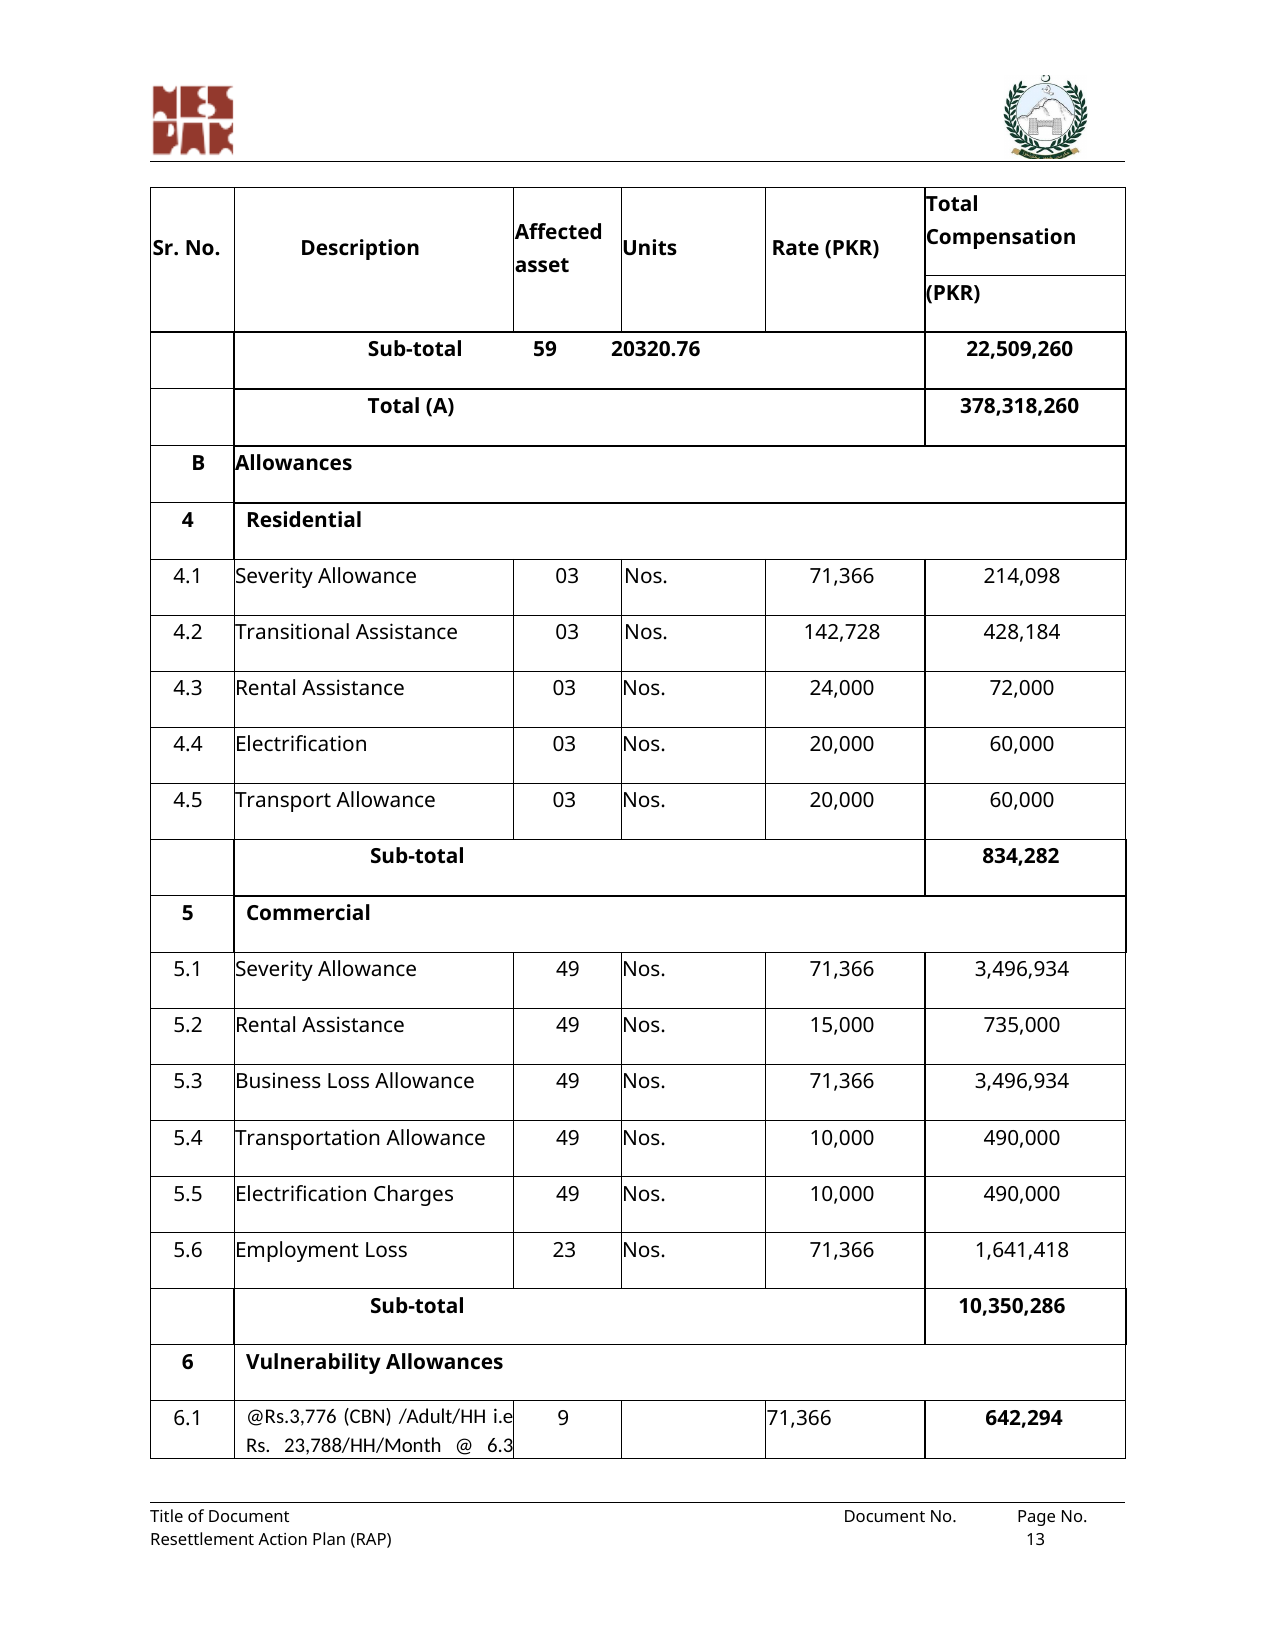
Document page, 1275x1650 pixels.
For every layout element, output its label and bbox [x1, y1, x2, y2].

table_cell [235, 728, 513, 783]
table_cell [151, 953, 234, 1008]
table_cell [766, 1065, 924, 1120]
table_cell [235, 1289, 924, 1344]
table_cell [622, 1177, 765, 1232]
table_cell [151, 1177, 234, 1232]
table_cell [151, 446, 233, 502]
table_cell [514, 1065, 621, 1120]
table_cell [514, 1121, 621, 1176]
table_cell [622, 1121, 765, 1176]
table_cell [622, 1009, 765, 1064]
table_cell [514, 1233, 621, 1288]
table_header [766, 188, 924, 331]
picture [1003, 75, 1088, 159]
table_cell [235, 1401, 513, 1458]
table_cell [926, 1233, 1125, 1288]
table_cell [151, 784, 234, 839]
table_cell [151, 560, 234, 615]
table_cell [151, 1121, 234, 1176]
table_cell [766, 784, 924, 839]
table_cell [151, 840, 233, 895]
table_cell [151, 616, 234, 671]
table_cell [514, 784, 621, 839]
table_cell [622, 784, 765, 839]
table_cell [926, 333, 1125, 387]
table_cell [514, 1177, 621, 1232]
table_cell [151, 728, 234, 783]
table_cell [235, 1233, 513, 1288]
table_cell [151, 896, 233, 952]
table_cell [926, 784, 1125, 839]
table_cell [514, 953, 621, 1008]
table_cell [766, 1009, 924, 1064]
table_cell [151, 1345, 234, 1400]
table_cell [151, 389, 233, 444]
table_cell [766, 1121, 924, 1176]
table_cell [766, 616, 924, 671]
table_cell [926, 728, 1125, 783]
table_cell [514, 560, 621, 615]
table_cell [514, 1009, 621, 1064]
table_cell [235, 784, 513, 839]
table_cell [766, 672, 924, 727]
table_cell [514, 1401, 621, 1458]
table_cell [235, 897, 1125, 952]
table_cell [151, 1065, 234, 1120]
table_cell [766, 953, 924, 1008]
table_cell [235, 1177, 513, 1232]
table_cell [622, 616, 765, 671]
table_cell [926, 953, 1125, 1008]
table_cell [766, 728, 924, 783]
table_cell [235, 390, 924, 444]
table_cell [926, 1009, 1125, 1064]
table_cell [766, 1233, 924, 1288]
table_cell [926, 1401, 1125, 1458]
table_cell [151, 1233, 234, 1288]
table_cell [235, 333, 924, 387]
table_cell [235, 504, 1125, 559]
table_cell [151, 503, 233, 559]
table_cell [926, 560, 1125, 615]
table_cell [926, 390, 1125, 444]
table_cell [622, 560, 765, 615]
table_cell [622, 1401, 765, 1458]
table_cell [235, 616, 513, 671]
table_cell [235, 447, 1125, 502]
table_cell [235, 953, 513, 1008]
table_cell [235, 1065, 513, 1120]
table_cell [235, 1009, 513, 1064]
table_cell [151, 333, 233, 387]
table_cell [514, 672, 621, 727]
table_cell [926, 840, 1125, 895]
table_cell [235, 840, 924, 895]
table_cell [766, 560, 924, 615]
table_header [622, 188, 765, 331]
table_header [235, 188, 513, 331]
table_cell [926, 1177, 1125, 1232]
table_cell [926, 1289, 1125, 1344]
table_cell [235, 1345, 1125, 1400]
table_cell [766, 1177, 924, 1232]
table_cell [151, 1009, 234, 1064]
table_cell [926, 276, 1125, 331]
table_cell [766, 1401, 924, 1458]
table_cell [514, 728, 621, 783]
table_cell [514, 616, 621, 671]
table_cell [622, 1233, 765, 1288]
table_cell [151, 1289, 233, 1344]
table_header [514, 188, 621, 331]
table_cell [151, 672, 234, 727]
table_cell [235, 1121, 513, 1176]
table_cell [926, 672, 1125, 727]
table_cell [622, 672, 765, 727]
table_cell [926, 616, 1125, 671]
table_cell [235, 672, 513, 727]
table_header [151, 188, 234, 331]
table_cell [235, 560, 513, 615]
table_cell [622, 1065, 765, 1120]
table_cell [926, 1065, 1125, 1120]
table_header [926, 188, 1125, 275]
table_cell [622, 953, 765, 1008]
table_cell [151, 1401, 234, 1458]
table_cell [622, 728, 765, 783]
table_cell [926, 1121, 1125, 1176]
